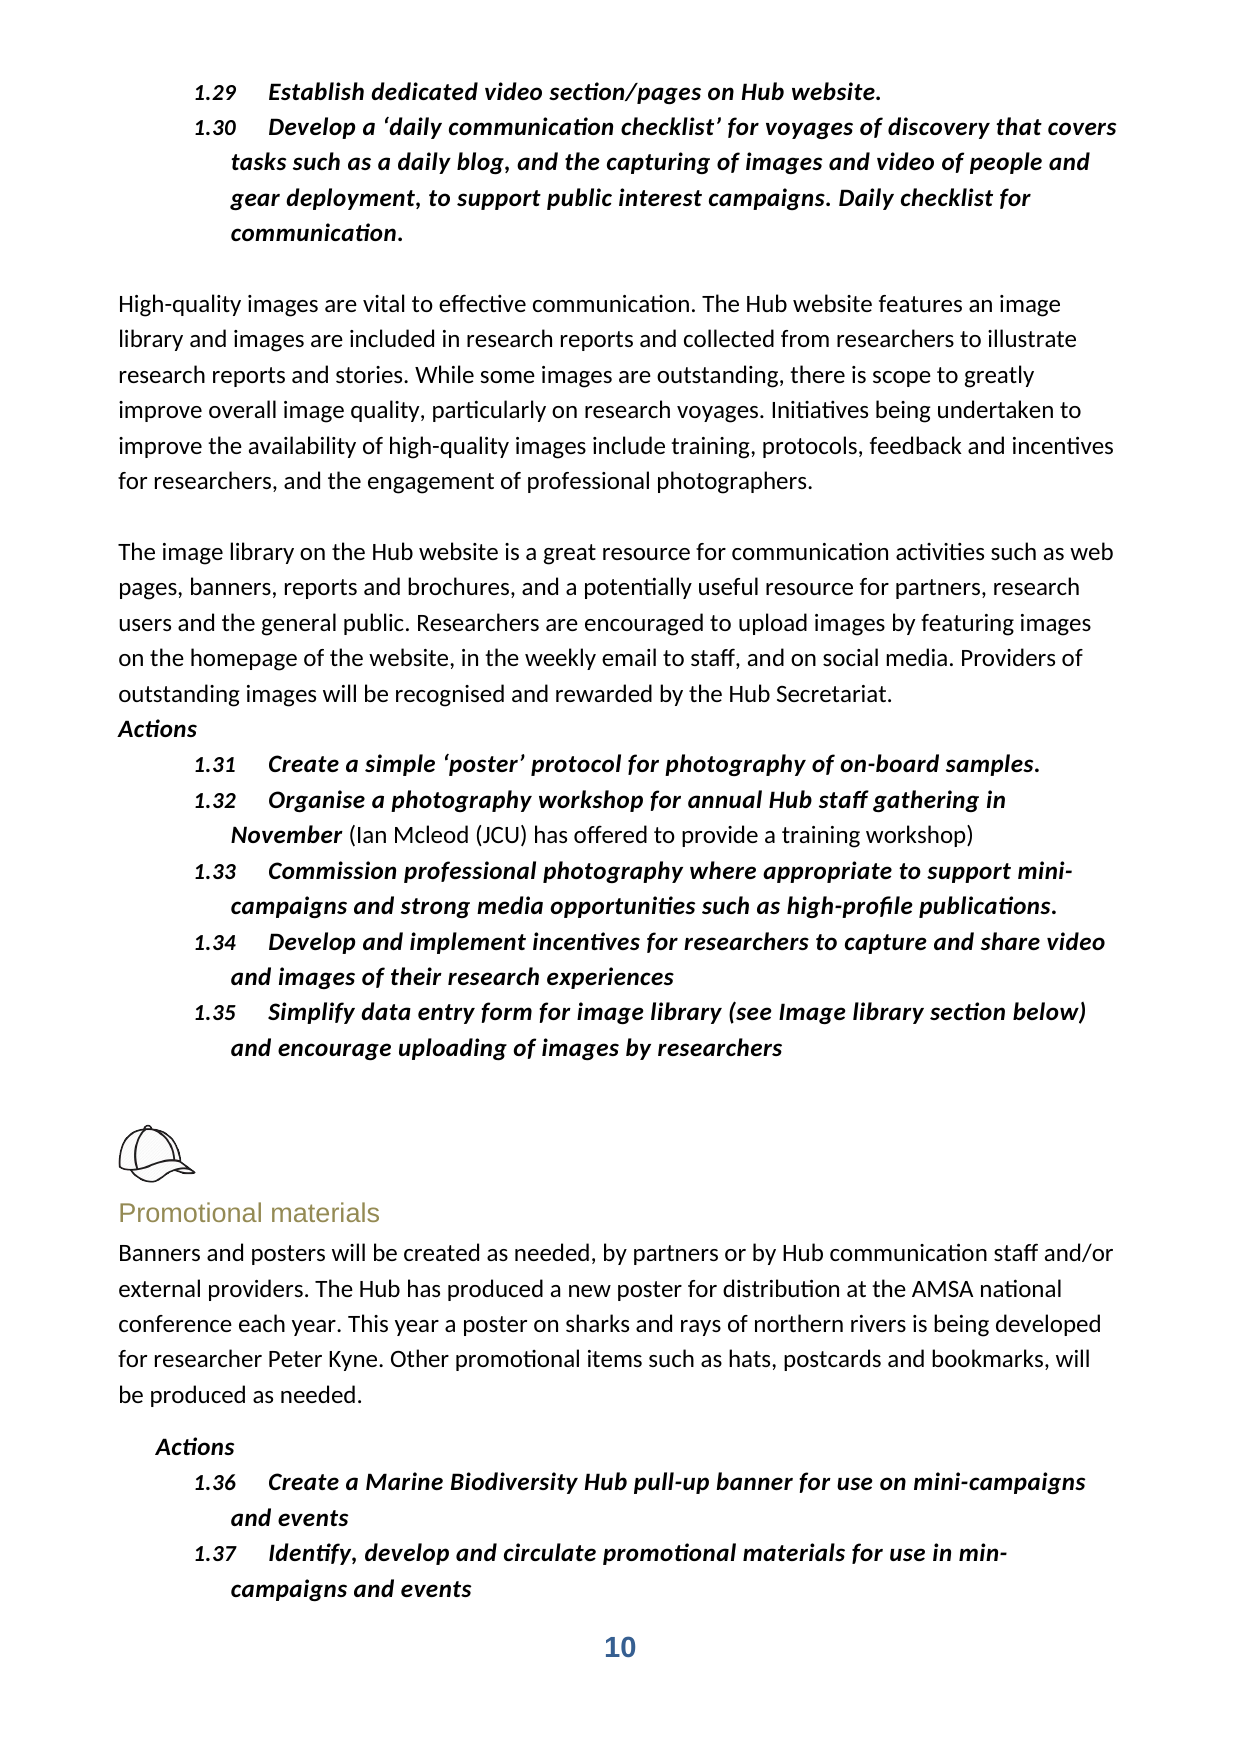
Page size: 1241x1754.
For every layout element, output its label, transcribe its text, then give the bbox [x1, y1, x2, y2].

list Organise a photography workshop for annual Hub staff gathering in November (Ian Mcleod (JCU) has offered to provide a training workshop) [193, 779, 1122, 850]
list Identify, develop and circulate promotional materials for use in min-campaigns and events [193, 1532, 1122, 1603]
list Simplify data entry form for image library (see Image library section below) and encourage uploading of images by researchers [193, 992, 1122, 1062]
list Establish dedicated video section/pages on Hub website. [193, 71, 1122, 106]
subtitle Promotional materials [118, 1197, 1122, 1228]
list Create a Marine Biodiversity Hub pull-up banner for use on mini-campaigns and events [193, 1462, 1122, 1532]
text Actions [118, 708, 1122, 744]
list Develop a ‘daily communication checklist’ for voyages of discovery that covers tasks such as a daily blog, and the capturing of images and video of people and gear deployment, to support public interest campaigns. Daily checklist for communication. [193, 106, 1122, 248]
list Create a simple ‘poster’ protocol for photography of on-board samples. [193, 744, 1122, 779]
text High-quality images are vital to effective communication. The Hub website features an image library and images are included in research reports and collected from researchers to illustrate research reports and stories. While some images are outstanding, there is scope to greatly improve overall image quality, particularly on research voyages. Initiatives being undertaken to improve the availability of high-quality images include training, protocols, feedback and incentives for researchers, and the engagement of professional photographers. [118, 283, 1122, 496]
text The image library on the Hub website is a great resource for communication activities such as web pages, banners, reports and brochures, and a potentially useful resource for partners, research users and the general public. Researchers are encouraged to upload images by featuring images on the homepage of the website, in the weekly email to staff, and on social media. Providers of outstanding images will be recognised and rewarded by the Hub Secretariat. [118, 531, 1122, 708]
text Actions [156, 1426, 1122, 1462]
list Develop and implement incentives for researchers to capture and share video and images of their research experiences [193, 921, 1122, 992]
list Commission professional photography where appropriate to support mini-campaigns and strong media opportunities such as high-profile publications. [193, 850, 1122, 921]
picture [118, 1114, 196, 1193]
text Banners and posters will be created as needed, by partners or by Hub communication staff and/or external providers. The Hub has produced a new poster for distribution at the AMSA national conference each year. This year a poster on sharks and rays of northern rivers is being developed for researcher Peter Kyne. Other promotional items such as hats, postcards and bookmarks, will be produced as needed. [118, 1232, 1122, 1409]
